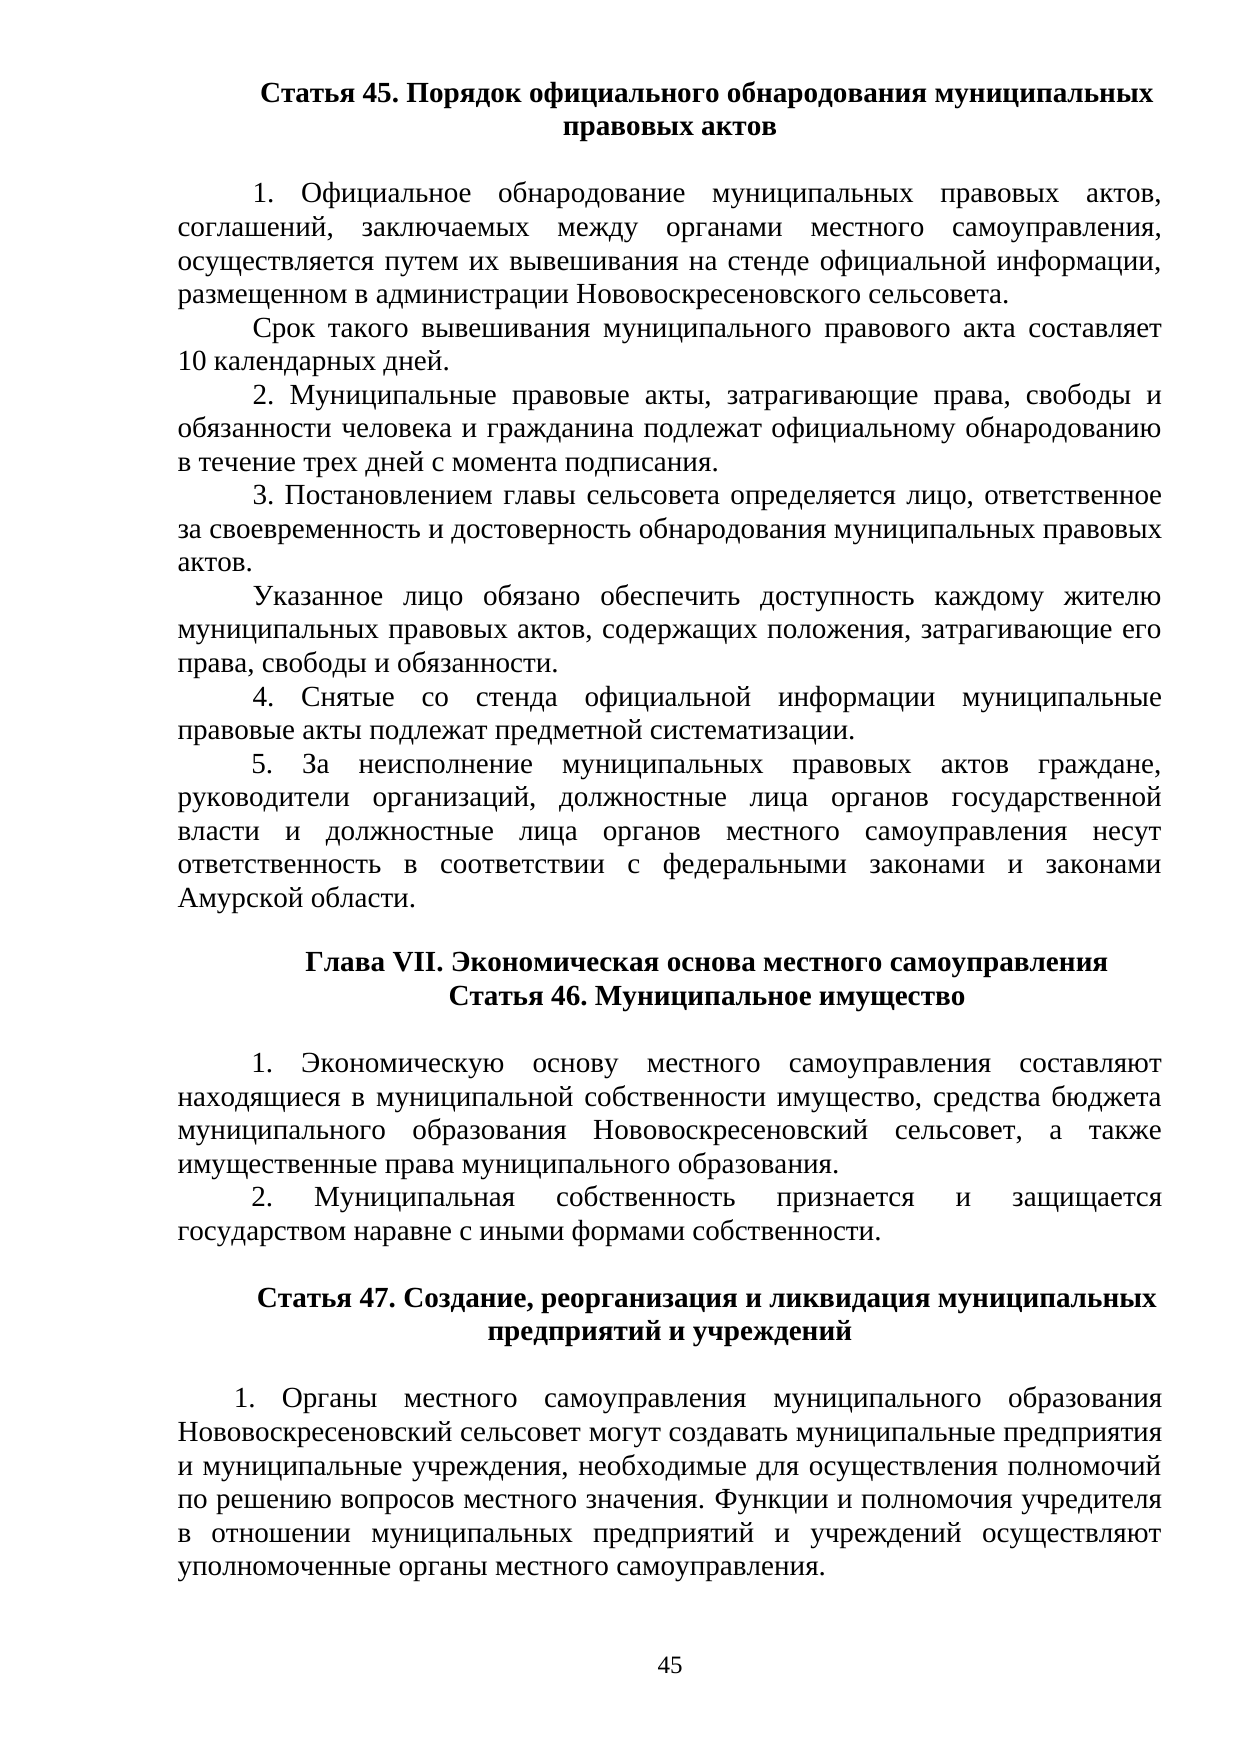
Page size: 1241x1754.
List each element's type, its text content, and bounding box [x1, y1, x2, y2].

text 1. Органы местного самоуправления муниципального образования Нововоскресеновский сельсовет могут создавать муниципальные предприятия и муниципальные учреждения, необходимые для осуществления полномочий по решению вопросов местного значения. Функции и полномочия учредителя в отношении муниципальных предприятий и учреждений осуществляют уполномоченные органы местного самоуправления. [177, 1381, 1162, 1582]
text Статья 45. Порядок официального обнародования муниципальных правовых актов [177, 75, 1162, 142]
text 2. Муниципальные правовые акты, затрагивающие права, свободы и обязанности человека и гражданина подлежат официальному обнародованию в течение трех дней с момента подписания. [177, 377, 1162, 477]
text 1. Официальное обнародование муниципальных правовых актов, соглашений, заключаемых между органами местного самоуправления, осуществляется путем их вывешивания на стенде официальной информации, размещенном в администрации Нововоскресеновского сельсовета. [177, 176, 1162, 310]
text Статья 46. Муниципальное имущество [177, 978, 1162, 1012]
text 1. Экономическую основу местного самоуправления составляют находящиеся в муниципальной собственности имущество, средства бюджета муниципального образования Нововоскресеновский сельсовет, а также имущественные права муниципального образования. [177, 1045, 1162, 1179]
text 3. Постановлением главы сельсовета определяется лицо, ответственное за своевременность и достоверность обнародования муниципальных правовых актов. [177, 477, 1162, 578]
text 4. Снятые со стенда официальной информации муниципальные правовые акты подлежат предметной систематизации. [177, 679, 1162, 746]
text 5. За неисполнение муниципальных правовых актов граждане, руководители организаций, должностные лица органов государственной власти и должностные лица органов местного самоуправления несут ответственность в соответствии с федеральными законами и законами Амурской области. [177, 746, 1162, 913]
text 2. Муниципальная собственность признается и защищается государством наравне с иными формами собственности. [177, 1179, 1162, 1246]
text Статья 47. Создание, реорганизация и ликвидация муниципальных предприятий и учреждений [177, 1280, 1162, 1347]
text Глава VII. Экономическая основа местного самоуправления [177, 944, 1162, 978]
text Указанное лицо обязано обеспечить доступность каждому жителю муниципальных правовых актов, содержащих положения, затрагивающие его права, свободы и обязанности. [177, 578, 1162, 679]
text Срок такого вывешивания муниципального правового акта составляет 10 календарных дней. [177, 310, 1162, 377]
